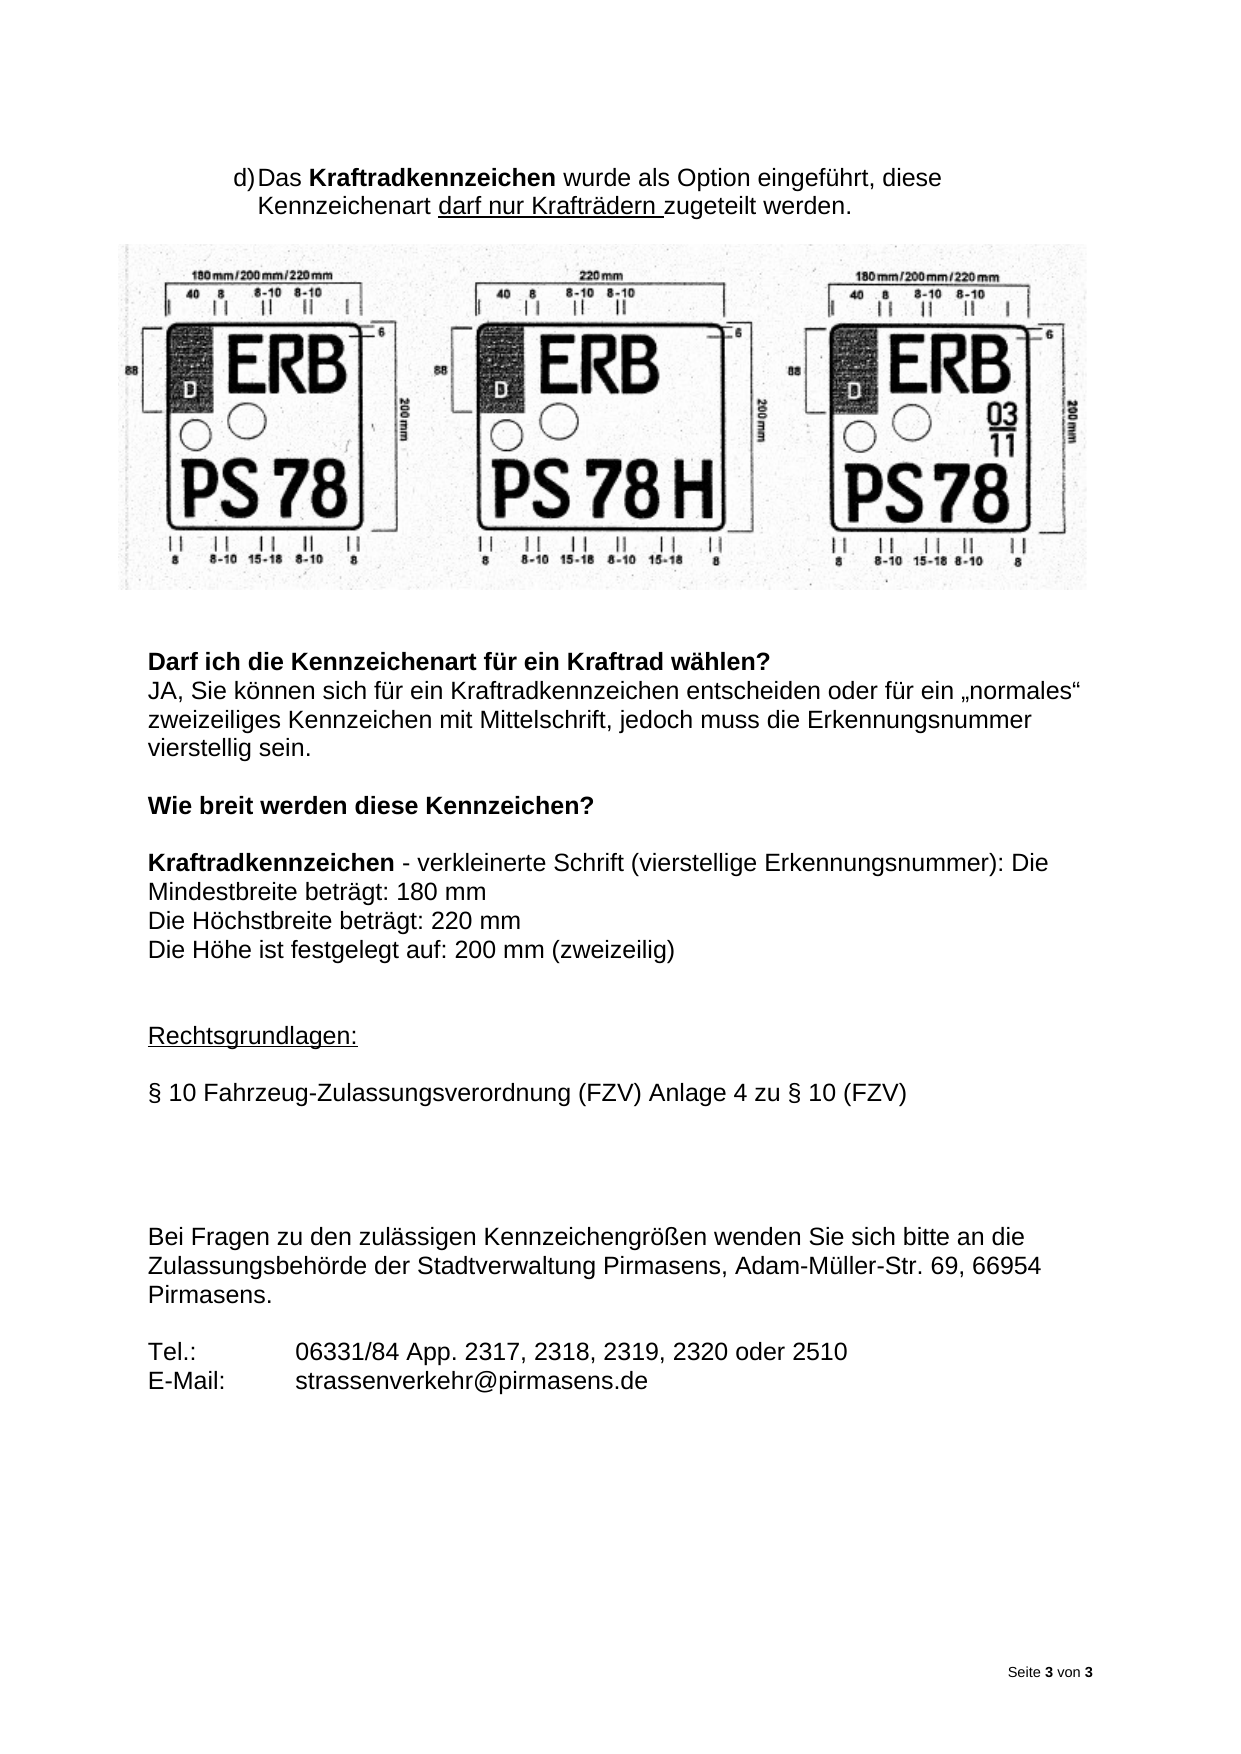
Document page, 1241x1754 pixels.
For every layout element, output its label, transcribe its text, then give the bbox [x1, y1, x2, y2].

text Tel.: 06331/84 App. 2317, 2318, 2319, 2320 oder 2510 [148, 1337, 1093, 1366]
picture [118, 244, 1087, 590]
text Die Höchstbreite beträgt: 220 mm [148, 906, 1093, 935]
list Das Kraftradkennzeichen wurde als Option eingeführt, diese Kennzeichenart darf nur Krafträdern zugeteilt werden. [233, 162, 1093, 220]
text JA, Sie können sich für ein Kraftradkennzeichen entscheiden oder für ein „normales“ zweizeiliges Kennzeichen mit Mittelschrift, jedoch muss die Erkennungsnummer vierstellig sein. [148, 676, 1093, 762]
text Bei Fragen zu den zulässigen Kennzeichengrößen wenden Sie sich bitte an die Zulassungsbehörde der Stadtverwaltung Pirmasens, Adam-Müller-Str. 69, 66954 Pirmasens. [148, 1222, 1093, 1308]
text Die Höhe ist festgelegt auf: 200 mm (zweizeilig) [148, 935, 1093, 963]
text E-Mail: strassenverkehr@pirmasens.de [148, 1366, 1093, 1395]
text § 10 Fahrzeug-Zulassungsverordnung (FZV) Anlage 4 zu § 10 (FZV) [148, 1078, 1093, 1107]
text Rechtsgrundlagen: [148, 1021, 1093, 1050]
text Darf ich die Kennzeichenart für ein Kraftrad wählen? [148, 647, 1093, 676]
text Wie breit werden diese Kennzeichen? [148, 791, 1093, 820]
text Kraftradkennzeichen - verkleinerte Schrift (vierstellige Erkennungsnummer): Die Mindestbreite beträgt: 180 mm [148, 848, 1093, 906]
